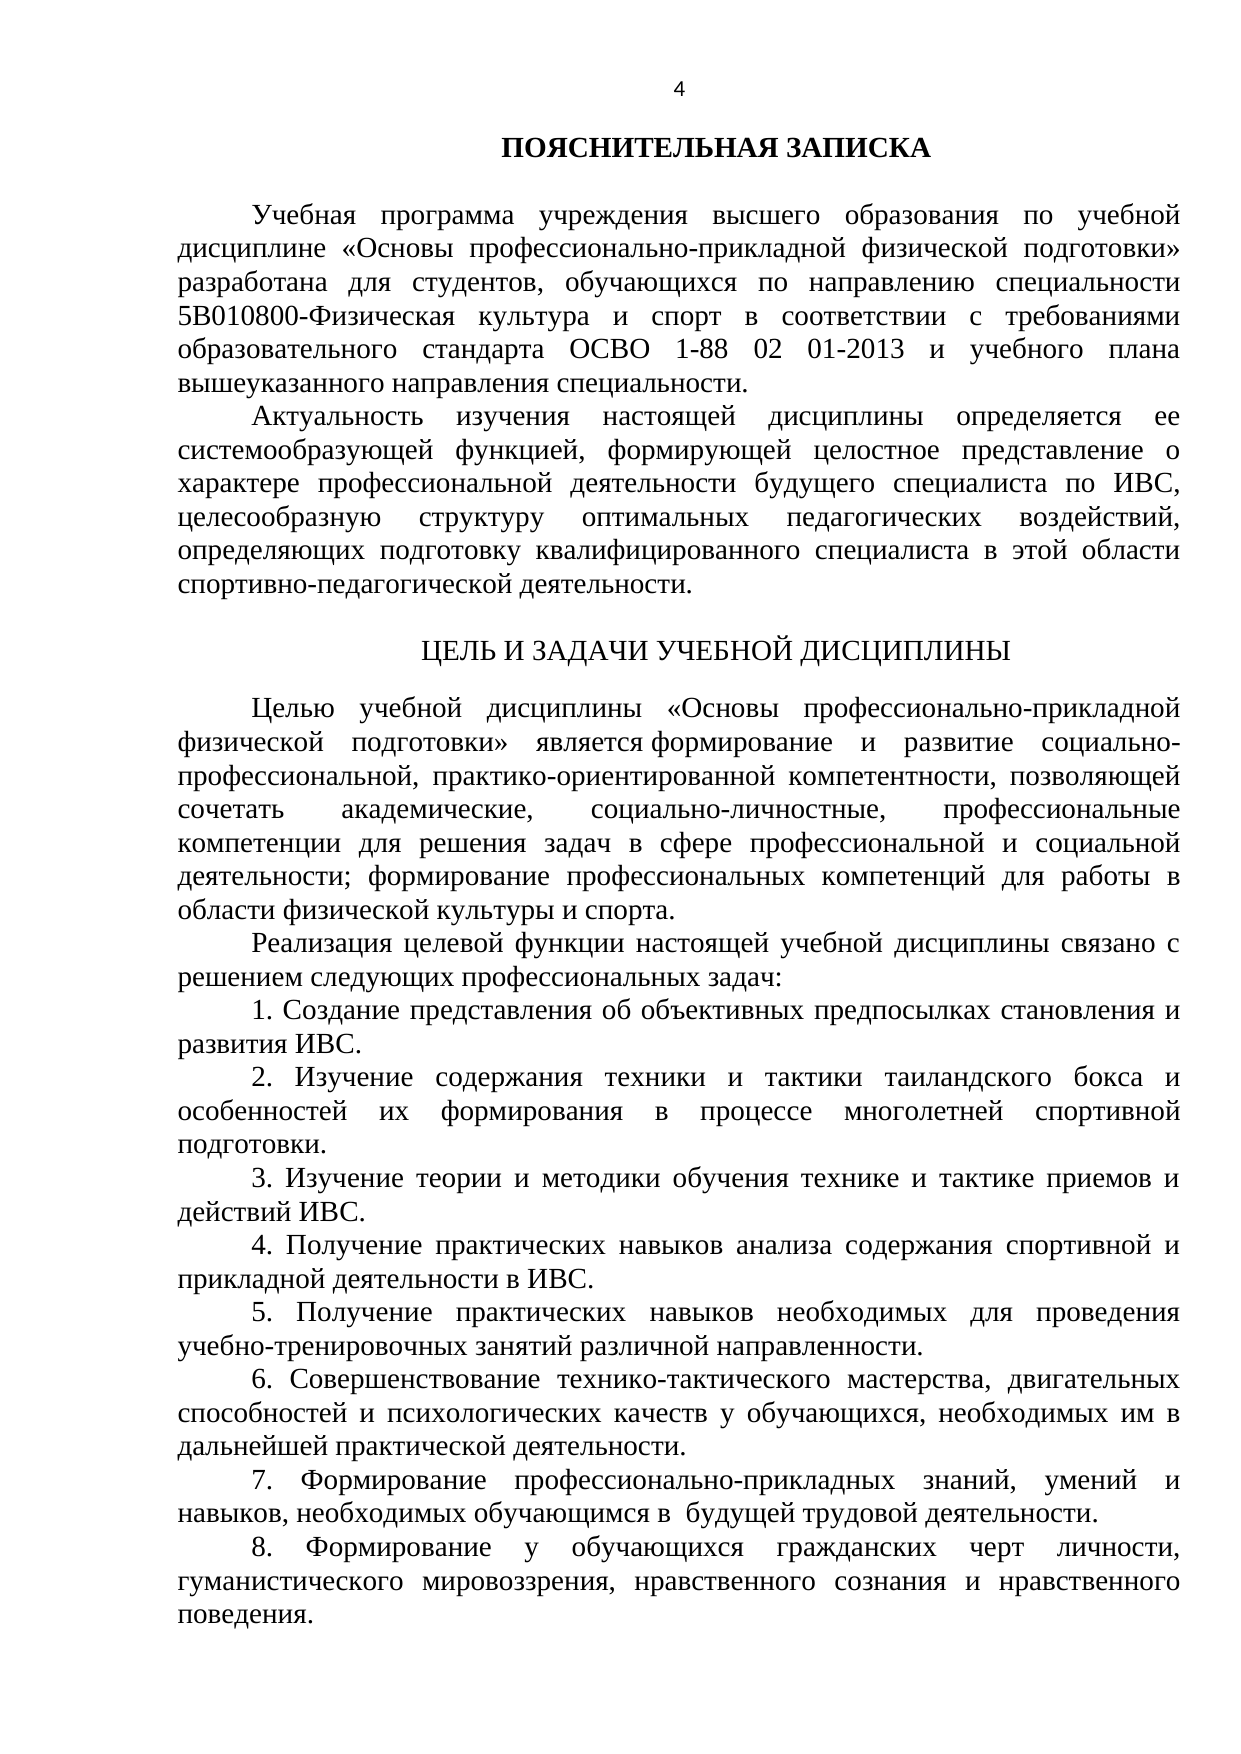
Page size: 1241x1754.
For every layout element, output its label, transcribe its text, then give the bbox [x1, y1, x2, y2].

text 7. Формирование профессионально-прикладных знаний, умений и навыков, необходимых обучающимся в будущей трудовой деятельности. [177, 1462, 1181, 1529]
text Учебная программа учреждения высшего образования по учебной дисциплине «Основы профессионально-прикладной физической подготовки» разработана для студентов, обучающихся по направлению специальности 5В010800-Физическая культура и спорт в соответствии с требованиями образовательного стандарта ОСВО 1-88 02 01-2013 и учебного плана вышеуказанного направления специальности. [177, 197, 1181, 398]
text 1. Создание представления об объективных предпосылках становления и развития ИВС. [177, 992, 1181, 1059]
text Целью учебной дисциплины «Основы профессионально-прикладной физической подготовки» является формирование и развитие социально-профессиональной, практико-ориентированной компетентности, позволяющей сочетать академические, социально-личностные, профессиональные компетенции для решения задач в сфере профессиональной и социальной деятельности; формирование профессиональных компетенций для работы в области физической культуры и спорта. [177, 691, 1181, 925]
text ЦЕЛЬ И ЗАДАЧИ УЧЕБНОЙ ДИСЦИПЛИНЫ [177, 633, 1181, 667]
text 5. Получение практических навыков необходимых для проведения учебно-тренировочных занятий различной направленности. [177, 1294, 1181, 1361]
text ПОЯСНИТЕЛЬНАЯ ЗАПИСКА [177, 130, 1181, 163]
text 4. Получение практических навыков анализа содержания спортивной и прикладной деятельности в ИВС. [177, 1227, 1181, 1294]
text 6. Совершенствование технико-тактического мастерства, двигательных способностей и психологических качеств у обучающихся, необходимых им в дальнейшей практической деятельности. [177, 1361, 1181, 1462]
text Актуальность изучения настоящей дисциплины определяется ее системообразующей функцией, формирующей целостное представление о характере профессиональной деятельности будущего специалиста по ИВС, целесообразную структуру оптимальных педагогических воздействий, определяющих подготовку квалифицированного специалиста в этой области спортивно-педагогической деятельности. [177, 398, 1181, 599]
text Реализация целевой функции настоящей учебной дисциплины связано с решением следующих профессиональных задач: [177, 925, 1181, 992]
text 3. Изучение теории и методики обучения технике и тактике приемов и действий ИВС. [177, 1160, 1181, 1227]
text 8. Формирование у обучающихся гражданских черт личности, гуманистического мировоззрения, нравственного сознания и нравственного поведения. [177, 1529, 1181, 1630]
text 2. Изучение содержания техники и тактики таиландского бокса и особенностей их формирования в процессе многолетней спортивной подготовки. [177, 1059, 1181, 1160]
